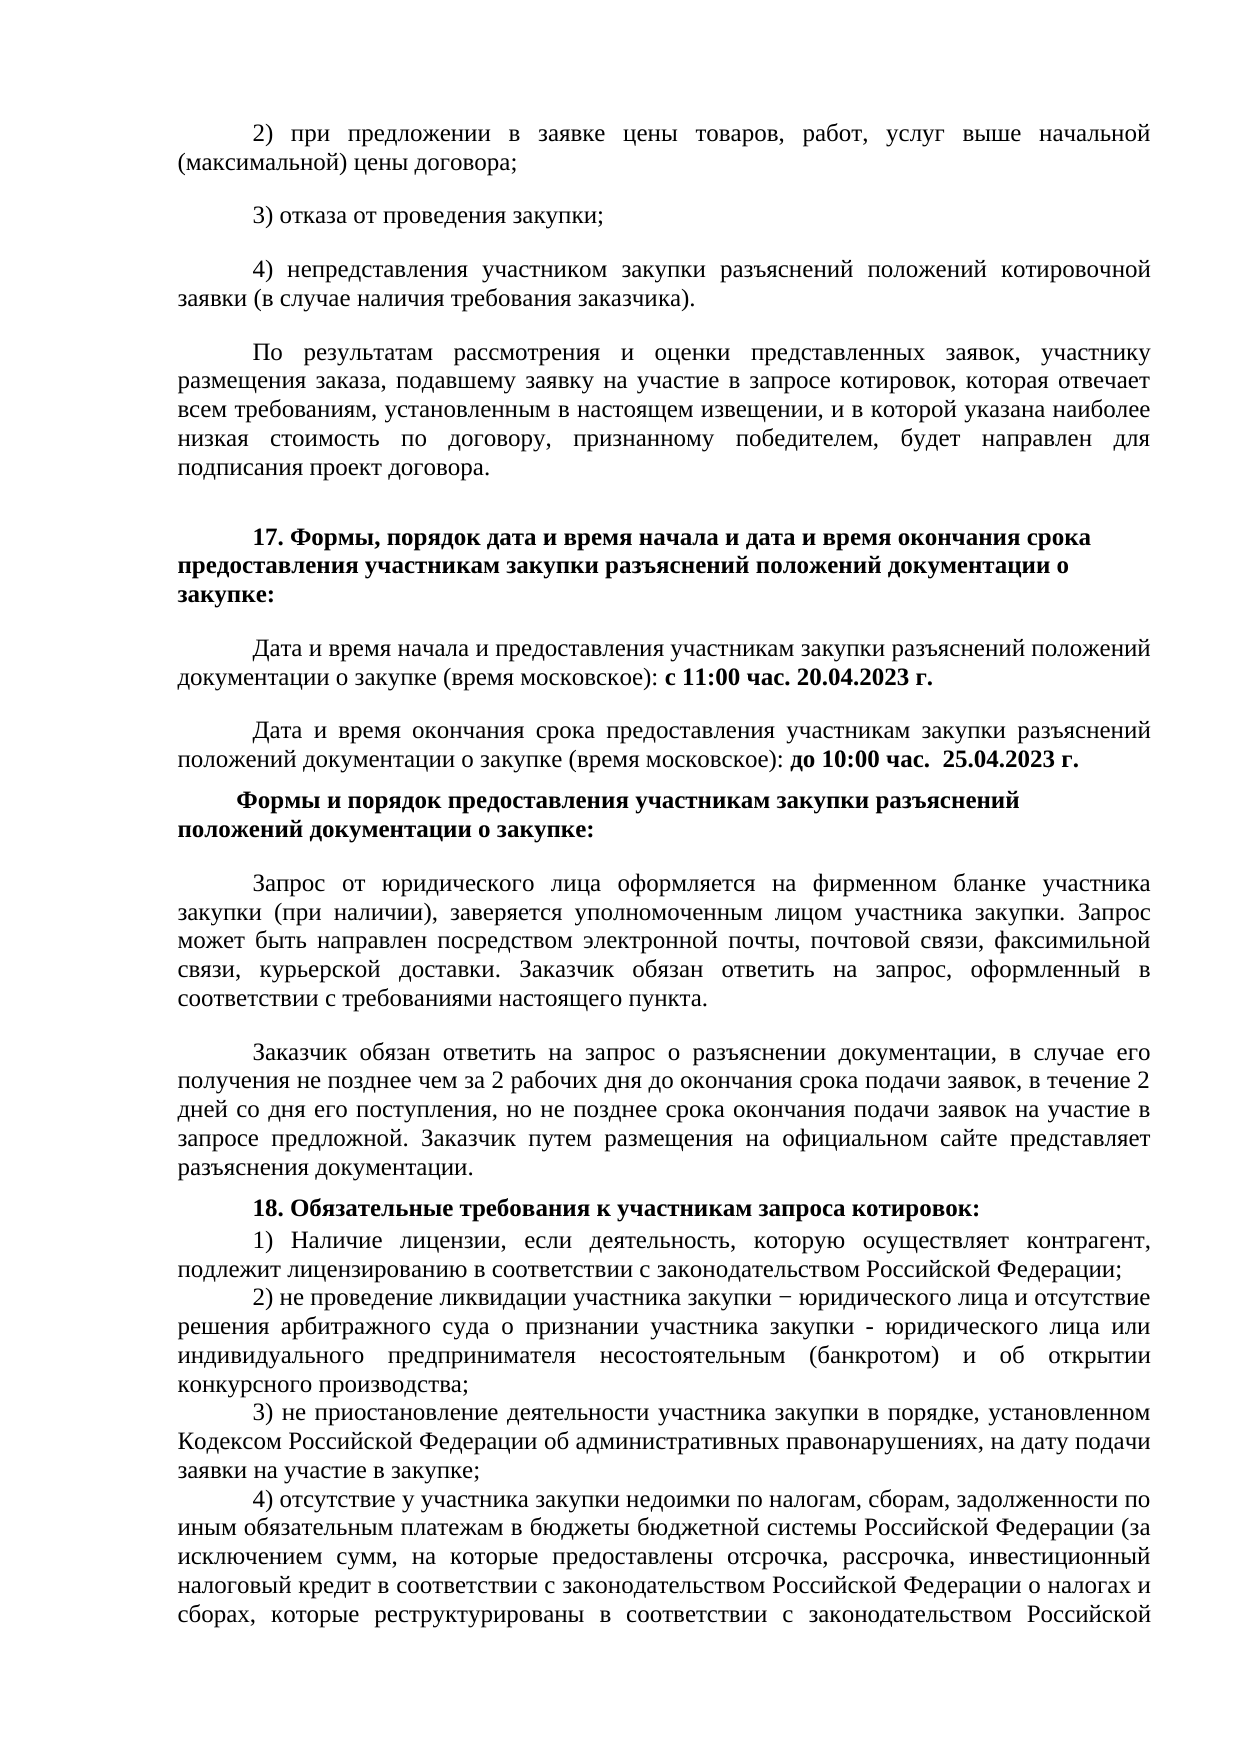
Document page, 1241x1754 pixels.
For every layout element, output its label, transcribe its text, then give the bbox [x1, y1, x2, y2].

text 4) непредставления участником закупки разъяснений положений котировочной заявки (в случае наличия требования заказчика). [177, 254, 1152, 312]
text Формы и порядок предоставления участникам закупки разъяснений положений документации о закупке: [177, 786, 1152, 843]
text 18. Обязательные требования к участникам запроса котировок: [177, 1193, 1152, 1222]
text 3) не приостановление деятельности участника закупки в порядке, установленном Кодексом Российской Федерации об административных правонарушениях, на дату подачи заявки на участие в закупке; [177, 1397, 1152, 1484]
text 2) при предложении в заявке цены товаров, работ, услуг выше начальной (максимальной) цены договора; [177, 118, 1152, 176]
text 1) Наличие лицензии, если деятельность, которую осуществляет контрагент, подлежит лицензированию в соответствии с законодательством Российской Федерации; [177, 1225, 1152, 1282]
text Запрос от юридического лица оформляется на фирменном бланке участника закупки (при наличии), заверяется уполномоченным лицом участника закупки. Запрос может быть направлен посредством электронной почты, почтовой связи, факсимильной связи, курьерской доставки. Заказчик обязан ответить на запрос, оформленный в соответствии с требованиями настоящего пункта. [177, 868, 1152, 1012]
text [177, 1484, 1152, 1627]
text Дата и время начала и предоставления участникам закупки разъяснений положений документации о закупке (время московское): с 11:00 час. 20.04.2023 г. [177, 633, 1152, 691]
text 3) отказа от проведения закупки; [177, 201, 1152, 229]
text По результатам рассмотрения и оценки представленных заявок, участнику размещения заказа, подавшему заявку на участие в запросе котировок, которая отвечает всем требованиям, установленным в настоящем извещении, и в которой указана наиболее низкая стоимость по договору, признанному победителем, будет направлен для подписания проект договора. [177, 337, 1152, 481]
text Заказчик обязан ответить на запрос о разъяснении документации, в случае его получения не позднее чем за 2 рабочих дня до окончания срока подачи заявок, в течение 2 дней со дня его поступления, но не позднее срока окончания подачи заявок на участие в запросе предложной. Заказчик путем размещения на официальном сайте представляет разъяснения документации. [177, 1037, 1152, 1181]
text 2) не проведение ликвидации участника закупки − юридического лица и отсутствие решения арбитражного суда о признании участника закупки - юридического лица или индивидуального предпринимателя несостоятельным (банкротом) и об открытии конкурсного производства; [177, 1282, 1152, 1397]
text Дата и время окончания срока предоставления участникам закупки разъяснений положений документации о закупке (время московское): до 10:00 час. 25.04.2023 г. [177, 716, 1152, 773]
text 17. Формы, порядок дата и время начала и дата и время окончания срока предоставления участникам закупки разъяснений положений документации о закупке: [177, 522, 1152, 608]
